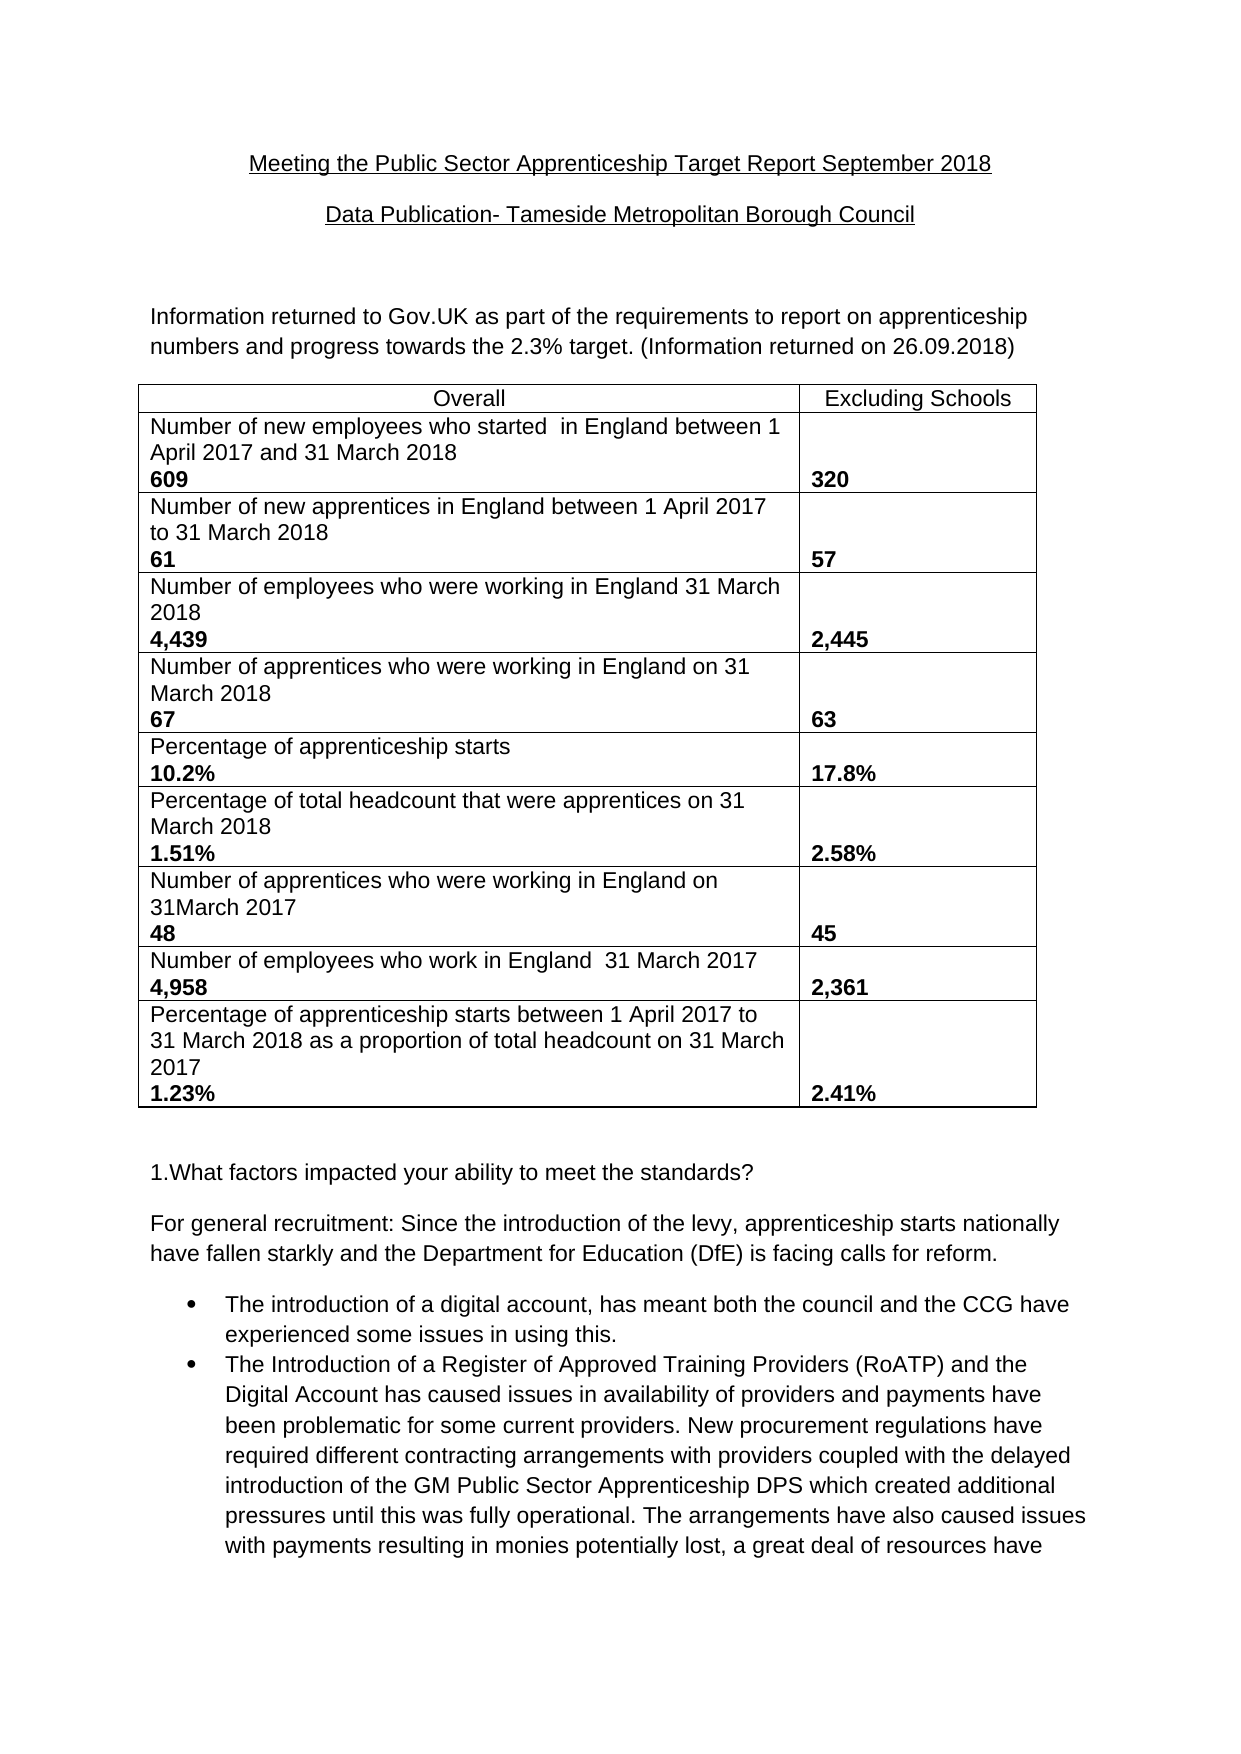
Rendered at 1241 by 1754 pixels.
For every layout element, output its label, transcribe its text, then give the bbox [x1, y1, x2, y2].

table_cell Number of apprentices who were working in England on 31March 2017 48 [139, 867, 799, 946]
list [187, 1351, 1090, 1559]
table_cell Number of new apprentices in England between 1 April 2017 to 31 March 2018 61 [139, 493, 799, 572]
text Meeting the Public Sector Apprenticeship Target Report September 2018 [150, 150, 1090, 176]
table_cell Number of new employees who started in England between 1 April 2017 and 31 March 2018 609 [139, 413, 799, 492]
table_cell 2.41% [800, 1001, 1036, 1106]
table_cell Number of apprentices who were working in England on 31 March 2018 67 [139, 653, 799, 732]
text Data Publication- Tameside Metropolitan Borough Council [150, 201, 1090, 227]
text Information returned to Gov.UK as part of the requirements to report on apprenticeship numbers and progress towards the 2.3% target. (Information returned on 26.09.2018) [150, 303, 1090, 360]
table_header Excluding Schools [800, 385, 1036, 412]
text For general recruitment: Since the introduction of the levy, apprenticeship starts nationally have fallen starkly and the Department for Education (DfE) is facing calls for reform. [150, 1209, 1090, 1266]
table_cell Percentage of total headcount that were apprentices on 31 March 2018 1.51% [139, 787, 799, 866]
table_cell Percentage of apprenticeship starts between 1 April 2017 to 31 March 2018 as a proportion of total headcount on 31 March 2017 1.23% [139, 1001, 799, 1106]
table_cell Number of employees who work in England 31 March 2017 4,958 [139, 947, 799, 1000]
table_cell 63 [800, 653, 1036, 732]
table_cell 57 [800, 493, 1036, 572]
table_cell 17.8% [800, 733, 1036, 786]
table_cell 320 [800, 413, 1036, 492]
table_cell 2,361 [800, 947, 1036, 1000]
table_cell 45 [800, 867, 1036, 946]
list The introduction of a digital account, has meant both the council and the CCG have experienced some issues in using this. [187, 1291, 1090, 1347]
table_cell 2.58% [800, 787, 1036, 866]
text 1.What factors impacted your ability to meet the standards? [150, 1158, 1090, 1185]
table_cell Number of employees who were working in England 31 March 2018 4,439 [139, 573, 799, 652]
table_header Overall [139, 385, 799, 412]
table_cell 2,445 [800, 573, 1036, 652]
table_cell Percentage of apprenticeship starts 10.2% [139, 733, 799, 786]
